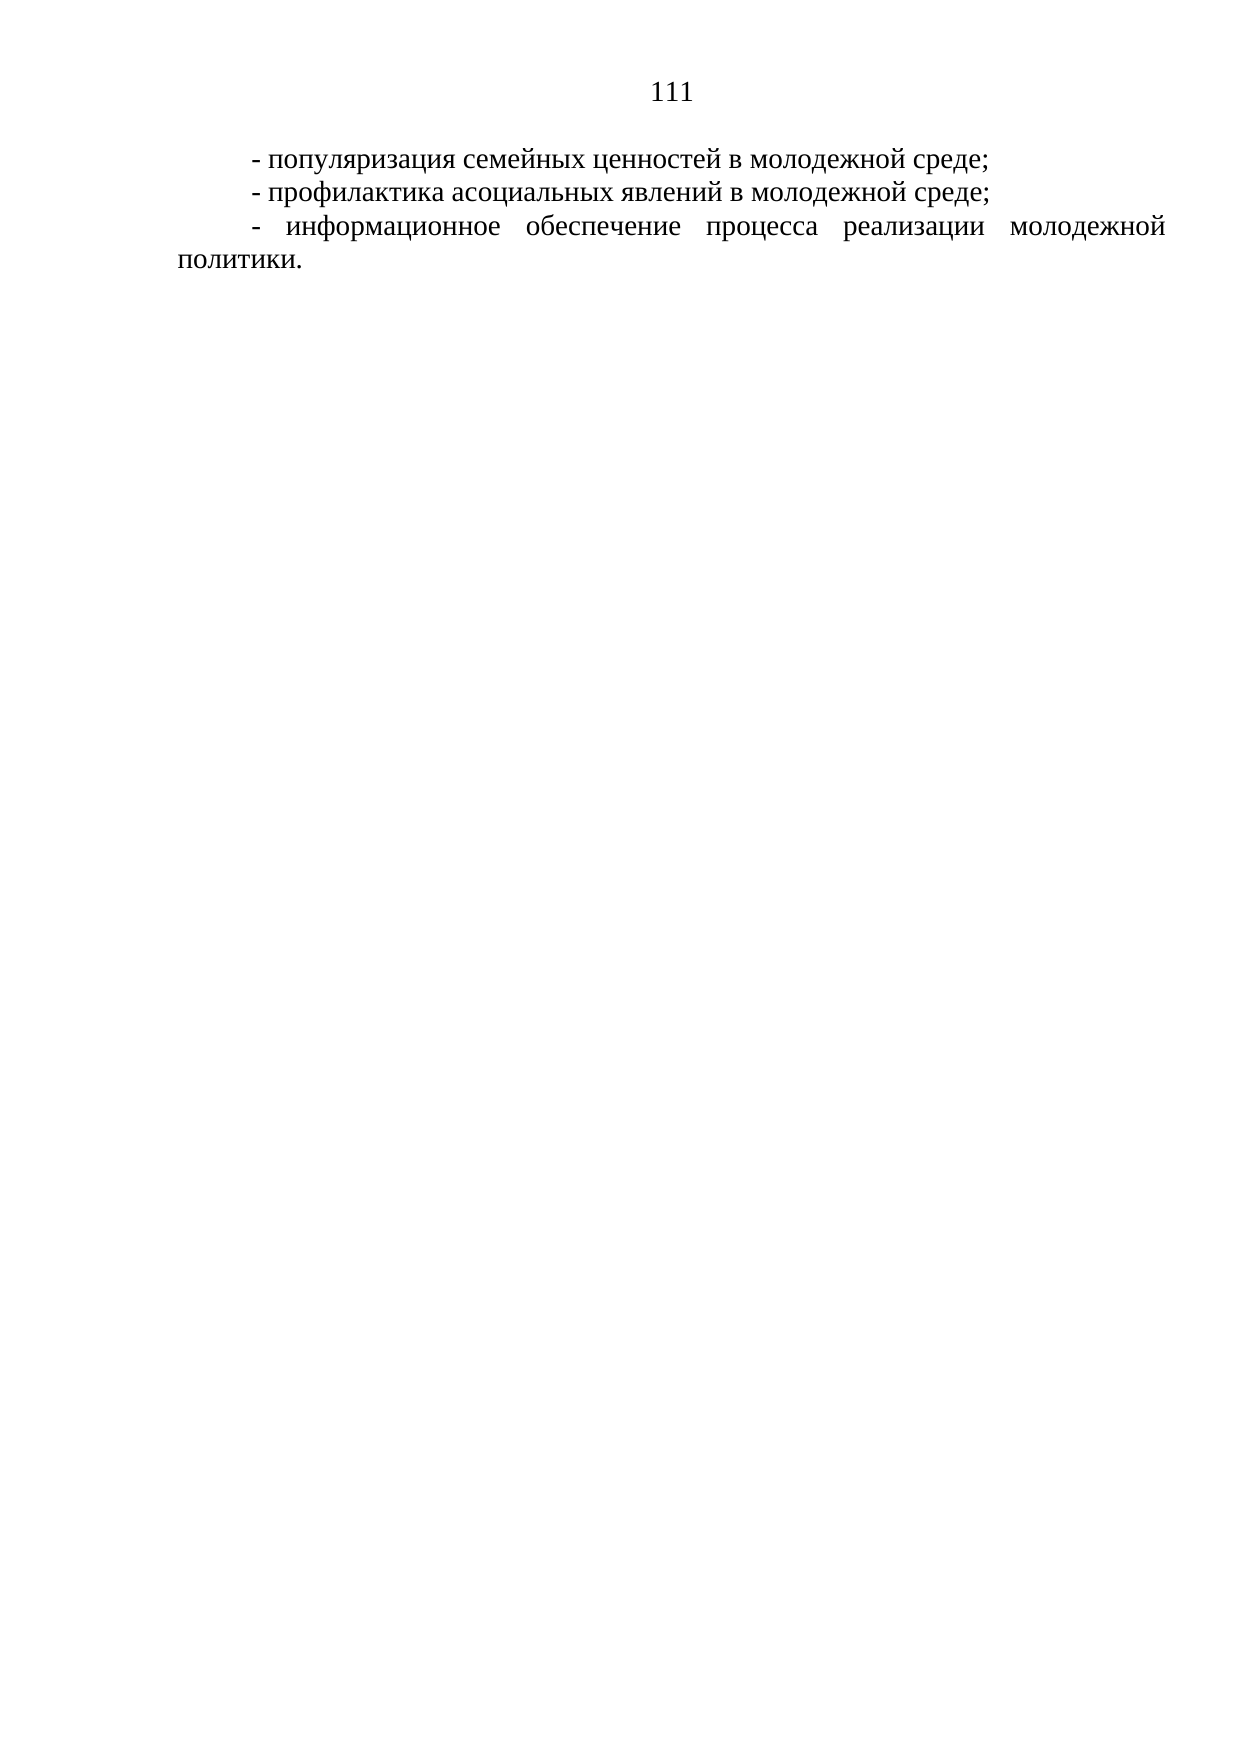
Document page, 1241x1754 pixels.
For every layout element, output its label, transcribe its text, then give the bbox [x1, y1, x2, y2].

text - популяризация семейных ценностей в молодежной среде; [177, 141, 1166, 174]
text - информационное обеспечение процесса реализации молодежной политики. [177, 208, 1166, 275]
text - профилактика асоциальных явлений в молодежной среде; [177, 174, 1166, 208]
